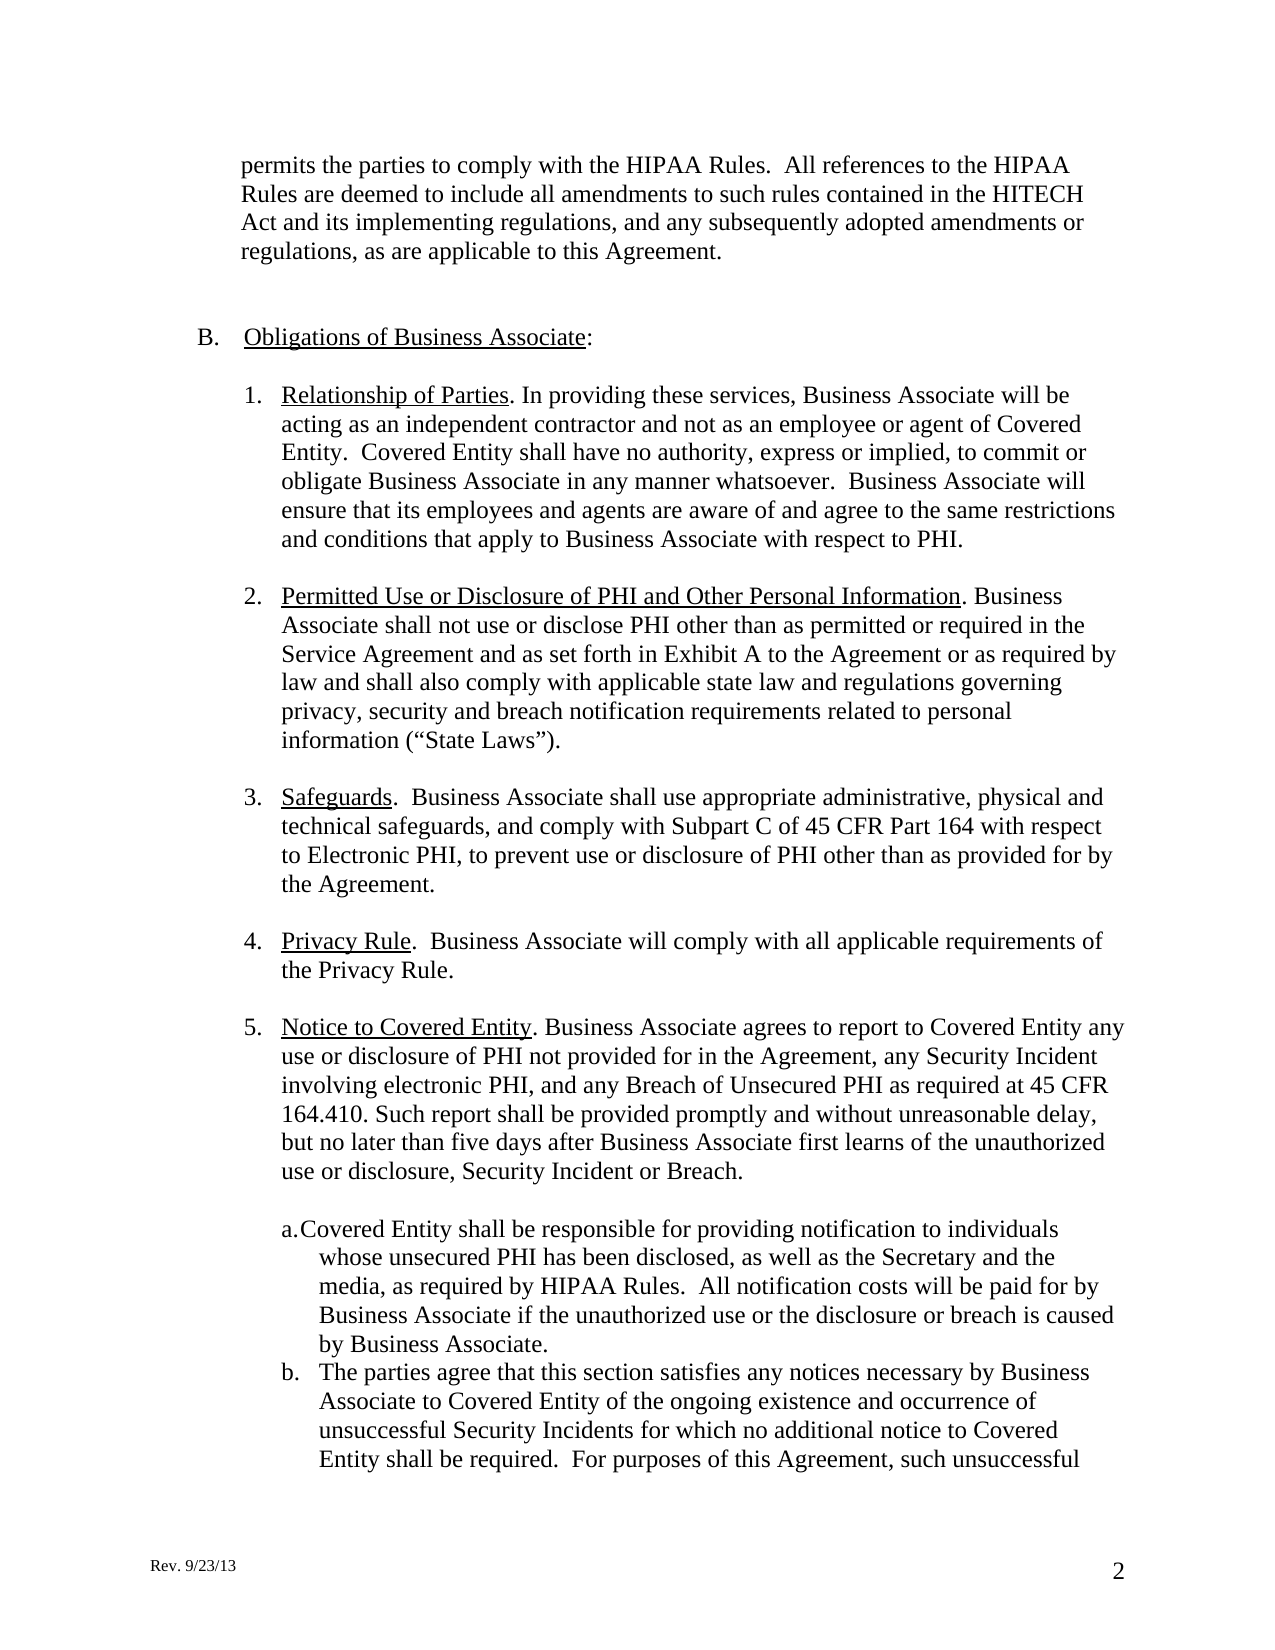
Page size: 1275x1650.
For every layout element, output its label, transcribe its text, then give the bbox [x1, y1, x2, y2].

list Notice to Covered Entity. Business Associate agrees to report to Covered Entity any use or disclosure of PHI not provided for in the Agreement, any Security Incident involving electronic PHI, and any Breach of Unsecured PHI as required at 45 CFR 164.410. Such report shall be provided promptly and without unreasonable delay, but no later than five days after Business Associate first learns of the unauthorized use or disclosure, Security Incident or Breach. [244, 1012, 1125, 1185]
list Permitted Use or Disclosure of PHI and Other Personal Information. Business Associate shall not use or disclose PHI other than as permitted or required in the Service Agreement and as set forth in Exhibit A to the Agreement or as required by law and shall also comply with applicable state law and regulations governing privacy, security and breach notification requirements related to personal information (“State Laws”). [244, 581, 1125, 754]
list Covered Entity shall be responsible for providing notification to individuals whose unsecured PHI has been disclosed, as well as the Secretary and the media, as required by HIPAA Rules. All notification costs will be paid for by Business Associate if the unauthorized use or the disclosure or breach is caused by Business Associate. [281, 1214, 1125, 1357]
list Privacy Rule. Business Associate will comply with all applicable requirements of the Privacy Rule. [244, 926, 1125, 984]
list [241, 150, 1125, 265]
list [281, 1357, 1125, 1472]
list Safeguards. Business Associate shall use appropriate administrative, physical and technical safeguards, and comply with Subpart C of 45 CFR Part 164 with respect to Electronic PHI, to prevent use or disclosure of PHI other than as provided for by the Agreement. [244, 782, 1125, 897]
list Relationship of Parties. In providing these services, Business Associate will be acting as an independent contractor and not as an employee or agent of Covered Entity. Covered Entity shall have no authority, express or implied, to commit or obligate Business Associate in any manner whatsoever. Business Associate will ensure that its employees and agents are aware of and agree to the same restrictions and conditions that apply to Business Associate with respect to PHI. [244, 380, 1125, 552]
text B. Obligations of Business Associate: [197, 322, 1125, 351]
